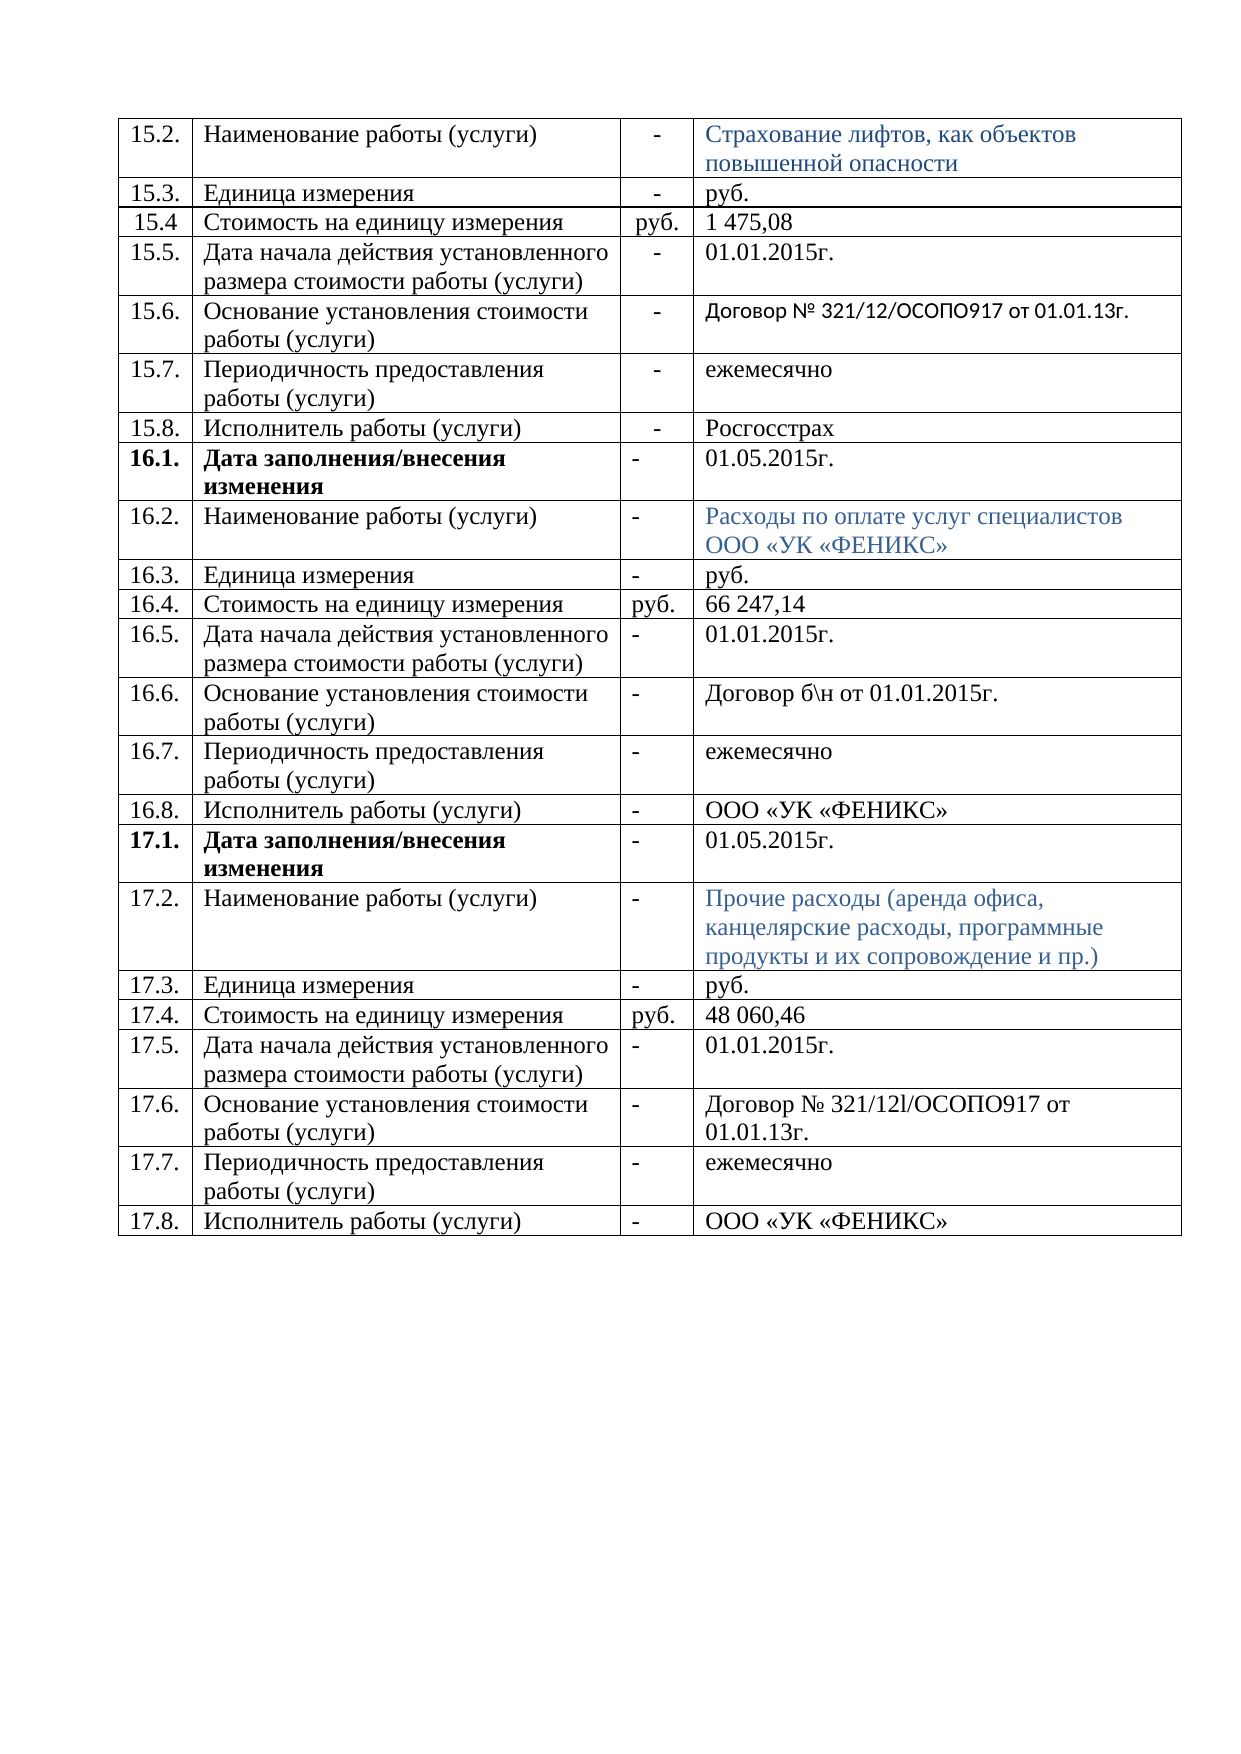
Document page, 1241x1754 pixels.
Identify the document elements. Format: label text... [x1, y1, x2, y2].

table_cell - [621, 678, 693, 735]
table_cell 16.1. [119, 443, 192, 500]
table_cell Дата начала действия установленного размера стоимости работы (услуги) [193, 619, 620, 677]
table_cell 15.7. [119, 354, 192, 412]
table_cell - [621, 501, 693, 559]
table_cell - [621, 825, 693, 882]
table_cell Единица измерения [193, 560, 620, 588]
table_cell 17.6. [119, 1089, 192, 1146]
table_cell Прочие расходы (аренда офиса, канцелярские расходы, программные продукты и их сопровождение и пр.) [694, 883, 1181, 969]
table_cell Исполнитель работы (услуги) [193, 413, 620, 442]
table_cell - [621, 1030, 693, 1088]
table_cell - [621, 1206, 693, 1234]
table_cell - [621, 560, 693, 588]
table_cell Исполнитель работы (услуги) [193, 795, 620, 824]
table_cell 01.05.2015г. [694, 825, 1181, 882]
table_cell - [621, 354, 693, 412]
table_cell 15.2. [119, 119, 192, 177]
table_cell Договор № 321/12/ОСОПО917 от 01.01.13г. [694, 296, 1181, 353]
table_cell 17.2. [119, 883, 192, 969]
table_cell Наименование работы (услуги) [193, 501, 620, 559]
table_cell 16.7. [119, 736, 192, 794]
table_cell Единица измерения [193, 178, 620, 206]
table_cell 15.5. [119, 237, 192, 295]
table_cell - [621, 795, 693, 824]
table_cell 17.3. [119, 971, 192, 999]
table_cell 01.01.2015г. [694, 1030, 1181, 1088]
table_cell ежемесячно [694, 354, 1181, 412]
table_cell Наименование работы (услуги) [193, 883, 620, 969]
table_cell Договор № 321/12l/ОСОПО917 от 01.01.13г. [694, 1089, 1181, 1146]
table_cell 16.5. [119, 619, 192, 677]
table_cell Периодичность предоставления работы (услуги) [193, 736, 620, 794]
table_cell 15.6. [119, 296, 192, 353]
table_cell - [621, 237, 693, 295]
table_cell 16.8. [119, 795, 192, 824]
table_cell - [621, 296, 693, 353]
table_cell Стоимость на единицу измерения [193, 208, 620, 236]
table_cell - [621, 736, 693, 794]
table_cell Исполнитель работы (услуги) [193, 1206, 620, 1234]
table_cell руб. [621, 590, 693, 618]
table_cell 15.3. [119, 178, 192, 206]
table_cell Периодичность предоставления работы (услуги) [193, 354, 620, 412]
table_cell 48 060,46 [694, 1000, 1181, 1029]
table_cell 16.4. [119, 590, 192, 618]
table_cell Стоимость на единицу измерения [193, 590, 620, 618]
table_cell - [621, 443, 693, 500]
table_cell Дата начала действия установленного размера стоимости работы (услуги) [193, 1030, 620, 1088]
table_cell Основание установления стоимости работы (услуги) [193, 678, 620, 735]
table_cell Основание установления стоимости работы (услуги) [193, 1089, 620, 1146]
table_cell Росгосстрах [694, 413, 1181, 442]
table_cell - [621, 178, 693, 206]
table_cell Дата заполнения/внесения изменения [193, 443, 620, 500]
table_cell 17.1. [119, 825, 192, 882]
table_cell - [621, 119, 693, 177]
table_cell Расходы по оплате услуг специалистов ООО «УК «ФЕНИКС» [694, 501, 1181, 559]
table_cell Наименование работы (услуги) [193, 119, 620, 177]
table_cell Единица измерения [193, 971, 620, 999]
table_cell - [621, 413, 693, 442]
table_cell Основание установления стоимости работы (услуги) [193, 296, 620, 353]
table_cell руб. [621, 208, 693, 236]
table_cell Стоимость на единицу измерения [193, 1000, 620, 1029]
table_cell 1 475,08 [694, 208, 1181, 236]
table_cell 16.3. [119, 560, 192, 588]
table_cell 17.5. [119, 1030, 192, 1088]
table_cell - [621, 1147, 693, 1205]
table_cell Дата заполнения/внесения изменения [193, 825, 620, 882]
table_cell руб. [694, 178, 1181, 206]
table_cell 15.4 [119, 208, 192, 236]
table_cell - [621, 883, 693, 969]
table_cell 01.01.2015г. [694, 237, 1181, 295]
table_cell - [621, 971, 693, 999]
table_cell Периодичность предоставления работы (услуги) [193, 1147, 620, 1205]
table_cell Дата начала действия установленного размера стоимости работы (услуги) [193, 237, 620, 295]
table_cell Страхование лифтов, как объектов повышенной опасности [694, 119, 1181, 177]
table_cell ООО «УК «ФЕНИКС» [694, 1206, 1181, 1234]
table_cell руб. [694, 560, 1181, 588]
table_cell - [621, 1089, 693, 1146]
table_cell 01.01.2015г. [694, 619, 1181, 677]
table_cell 17.7. [119, 1147, 192, 1205]
table_cell 66 247,14 [694, 590, 1181, 618]
table_cell ежемесячно [694, 1147, 1181, 1205]
table_cell руб. [621, 1000, 693, 1029]
table_cell 17.8. [119, 1206, 192, 1234]
table_cell руб. [694, 971, 1181, 999]
table_cell - [621, 619, 693, 677]
table_cell ежемесячно [694, 736, 1181, 794]
table_cell ООО «УК «ФЕНИКС» [694, 795, 1181, 824]
table_cell 17.4. [119, 1000, 192, 1029]
table_cell 15.8. [119, 413, 192, 442]
table_cell 16.2. [119, 501, 192, 559]
table_cell 01.05.2015г. [694, 443, 1181, 500]
table_cell Договор б\н от 01.01.2015г. [694, 678, 1181, 735]
table_cell 16.6. [119, 678, 192, 735]
